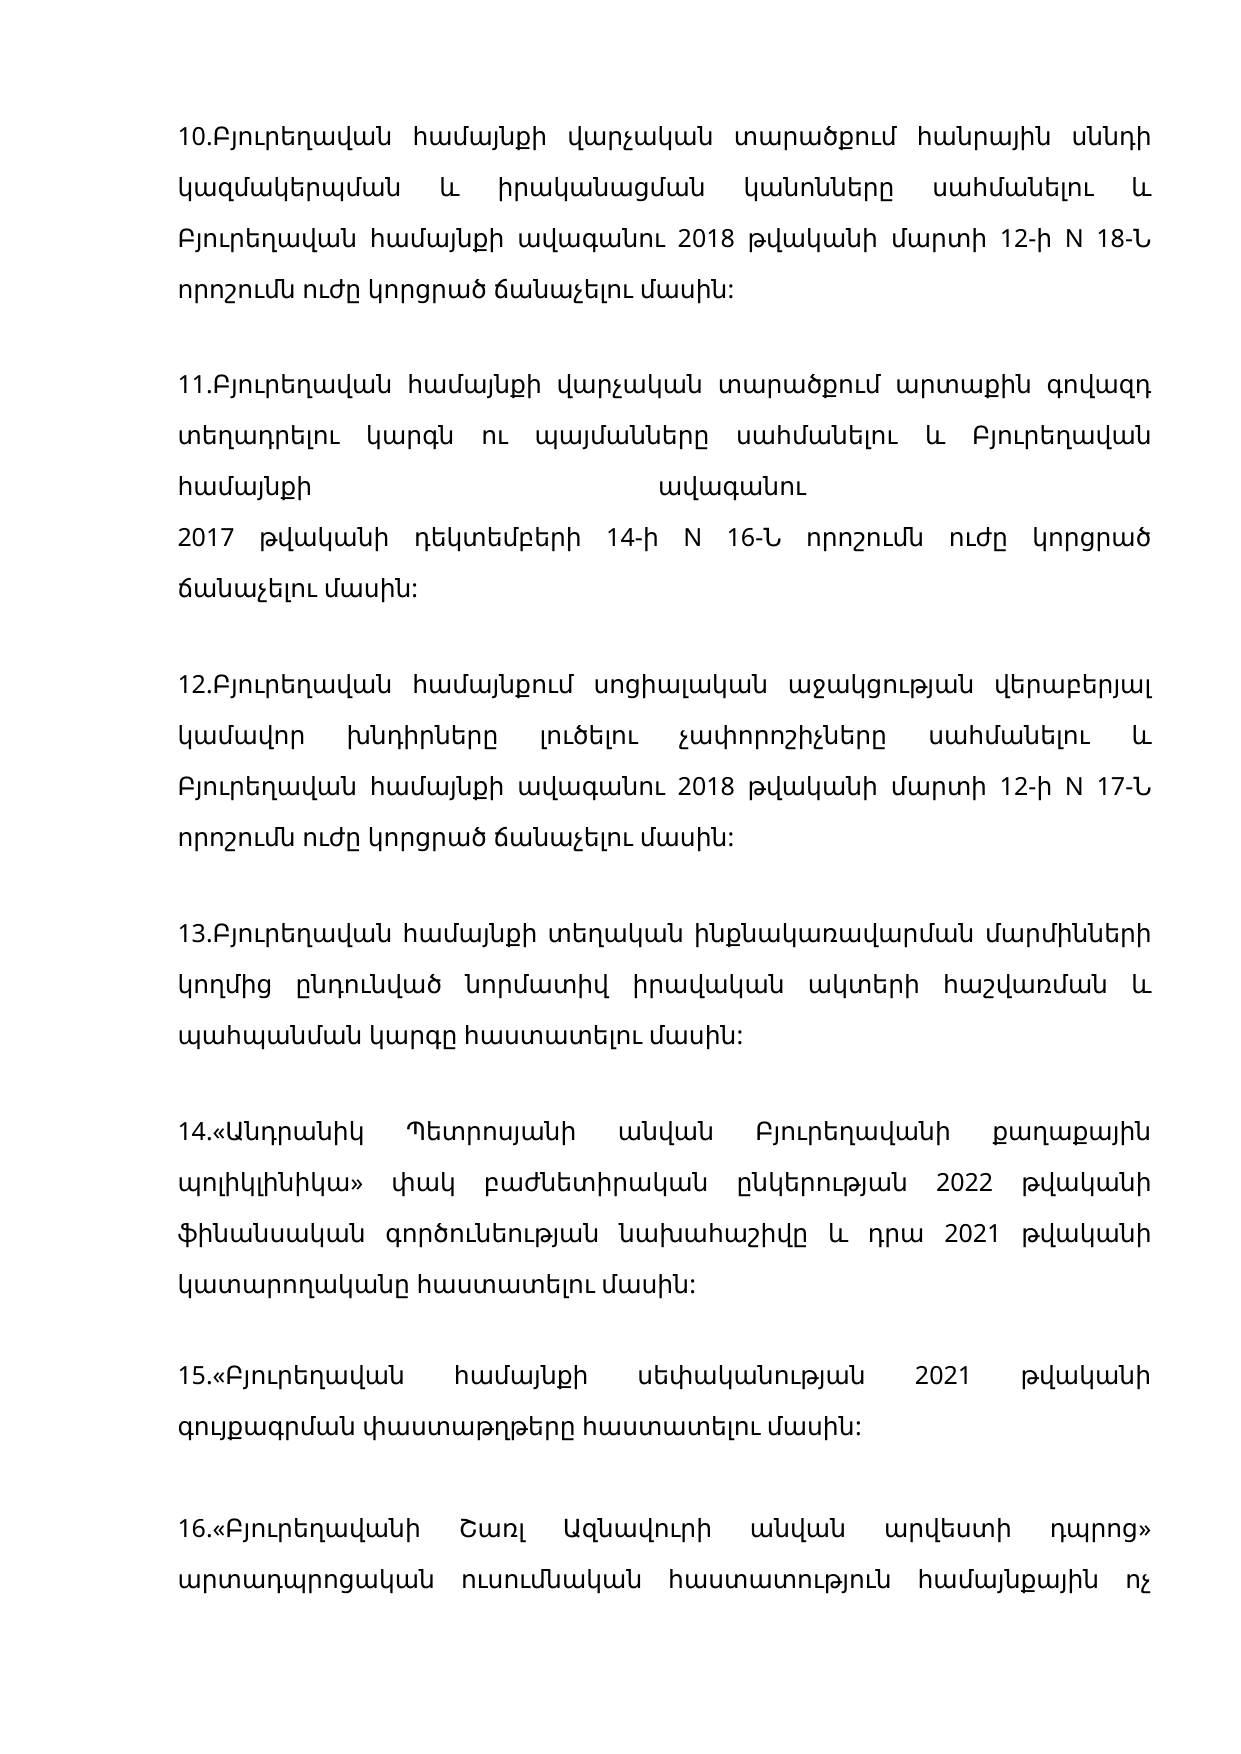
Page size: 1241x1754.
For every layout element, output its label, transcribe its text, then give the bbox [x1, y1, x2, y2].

text 14.«Անդրանիկ Պետրոսյանի անվան Բյուրեղավանի քաղաքային պոլիկլինիկա» փակ բաժնետիրական ընկերության 2022 թվականի ֆինանսական գործունեության նախահաշիվը և դրա 2021 թվականի կատարողականը հաստատելու մասին: [177, 1113, 1152, 1301]
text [177, 1511, 1152, 1596]
text 12.Բյուրեղավան համայնքում սոցիալական աջակցության վերաբերյալ կամավոր խնդիրները լուծելու չափորոշիչները սահմանելու և Բյուրեղավան համայնքի ավագանու 2018 թվականի մարտի 12-ի N 17-Ն որոշումն ուժը կորցրած ճանաչելու մասին: [177, 667, 1152, 854]
text 13.Բյուրեղավան համայնքի տեղական ինքնակառավարման մարմինների կողմից ընդունված նորմատիվ իրավական ակտերի հաշվառման և պահպանման կարգը հաստատելու մասին: [177, 916, 1152, 1052]
text 11.Բյուրեղավան համայնքի վարչական տարածքում արտաքին գովազդ տեղադրելու կարգն ու պայմանները սահմանելու և Բյուրեղավան համայնքի ավագանու 2017 թվականի դեկտեմբերի 14-ի N 16-Ն որոշումն ուժը կորցրած ճանաչելու մասին: [177, 367, 1152, 605]
text 10.Բյուրեղավան համայնքի վարչական տարածքում հանրային սննդի կազմակերպման և իրականացման կանոնները սահմանելու և Բյուրեղավան համայնքի ավագանու 2018 թվականի մարտի 12-ի N 18-Ն որոշումն ուժը կորցրած ճանաչելու մասին: [177, 118, 1152, 305]
text 15.«Բյուրեղավան համայնքի սեփականության 2021 թվականի գույքագրման փաստաթղթերը հաստատելու մասին: [177, 1358, 1152, 1443]
